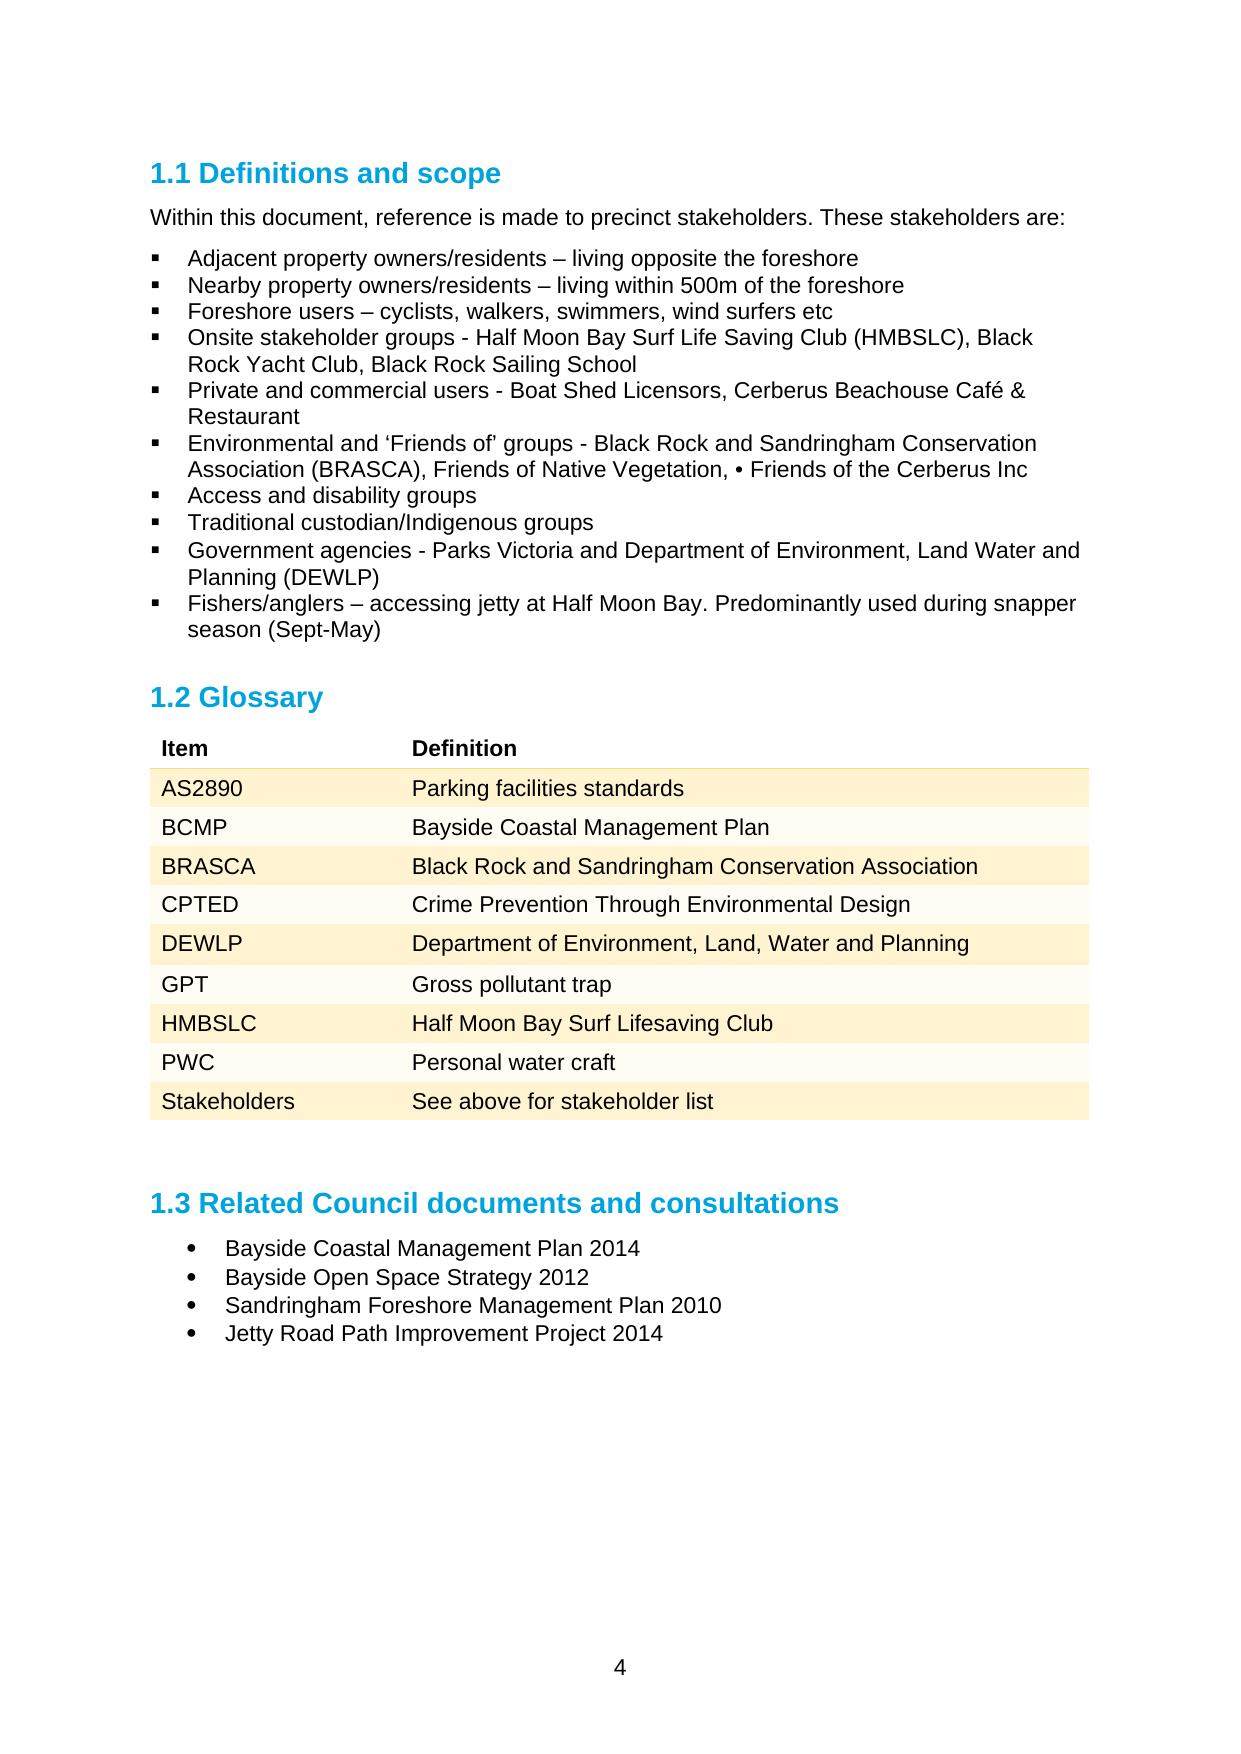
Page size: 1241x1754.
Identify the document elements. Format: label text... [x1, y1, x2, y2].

subtitle Foreshore users – cyclists, walkers, swimmers, wind surfers etc [150, 298, 1090, 324]
table_cell CPTED [150, 885, 400, 924]
table_cell Stakeholders [150, 1082, 400, 1120]
table_cell See above for stakeholder list [400, 1082, 1089, 1120]
list Fishers/anglers – accessing jetty at Half Moon Bay. Predominantly used during snapper season (Sept-May) [150, 590, 1090, 643]
table_cell Parking facilities standards [400, 769, 1089, 807]
table_cell PWC [150, 1043, 400, 1082]
list Traditional custodian/Indigenous groups [150, 509, 1090, 535]
table_cell BRASCA [150, 846, 400, 885]
table_cell Personal water craft [400, 1043, 1089, 1082]
table_cell Crime Prevention Through Environmental Design [400, 885, 1089, 924]
subtitle Private and commercial users - Boat Shed Licensors, Cerberus Beachouse Café & Restaurant [150, 377, 1090, 430]
text Within this document, reference is made to precinct stakeholders. These stakeholders are: [150, 204, 1090, 231]
table_cell Half Moon Bay Surf Lifesaving Club [400, 1004, 1089, 1043]
list Jetty Road Path Improvement Project 2014 [187, 1320, 1090, 1347]
table_header Definition [400, 729, 1089, 768]
list Bayside Open Space Strategy 2012 [187, 1263, 1090, 1290]
subtitle Nearby property owners/residents – living within 500m of the foreshore [150, 272, 1090, 298]
subtitle 1.3 Related Council documents and consultations [150, 1186, 1090, 1220]
table_cell GPT [150, 965, 400, 1004]
subtitle 1.2 Glossary [150, 680, 1090, 714]
table_cell Department of Environment, Land, Water and Planning [400, 924, 1089, 965]
table_cell HMBSLC [150, 1004, 400, 1043]
table_cell BCMP [150, 808, 400, 846]
table_header Item [150, 729, 400, 768]
subtitle Onsite stakeholder groups - Half Moon Bay Surf Life Saving Club (HMBSLC), Black Rock Yacht Club, Black Rock Sailing School [150, 324, 1090, 377]
subtitle Access and disability groups [150, 482, 1090, 509]
subtitle Environmental and ‘Friends of’ groups - Black Rock and Sandringham Conservation Association (BRASCA), Friends of Native Vegetation, • Friends of the Cerberus Inc [150, 430, 1090, 482]
table_cell DEWLP [150, 924, 400, 965]
list Government agencies - Parks Victoria and Department of Environment, Land Water and Planning (DEWLP) [150, 537, 1090, 590]
list Sandringham Foreshore Management Plan 2010 [187, 1292, 1090, 1318]
table_cell Bayside Coastal Management Plan [400, 808, 1089, 846]
table_cell Gross pollutant trap [400, 965, 1089, 1004]
table_cell Black Rock and Sandringham Conservation Association [400, 846, 1089, 885]
list Bayside Coastal Management Plan 2014 [187, 1235, 1090, 1261]
subtitle Adjacent property owners/residents – living opposite the foreshore [150, 245, 1090, 272]
subtitle 1.1 Definitions and scope [150, 156, 1090, 189]
table_cell AS2890 [150, 769, 400, 807]
